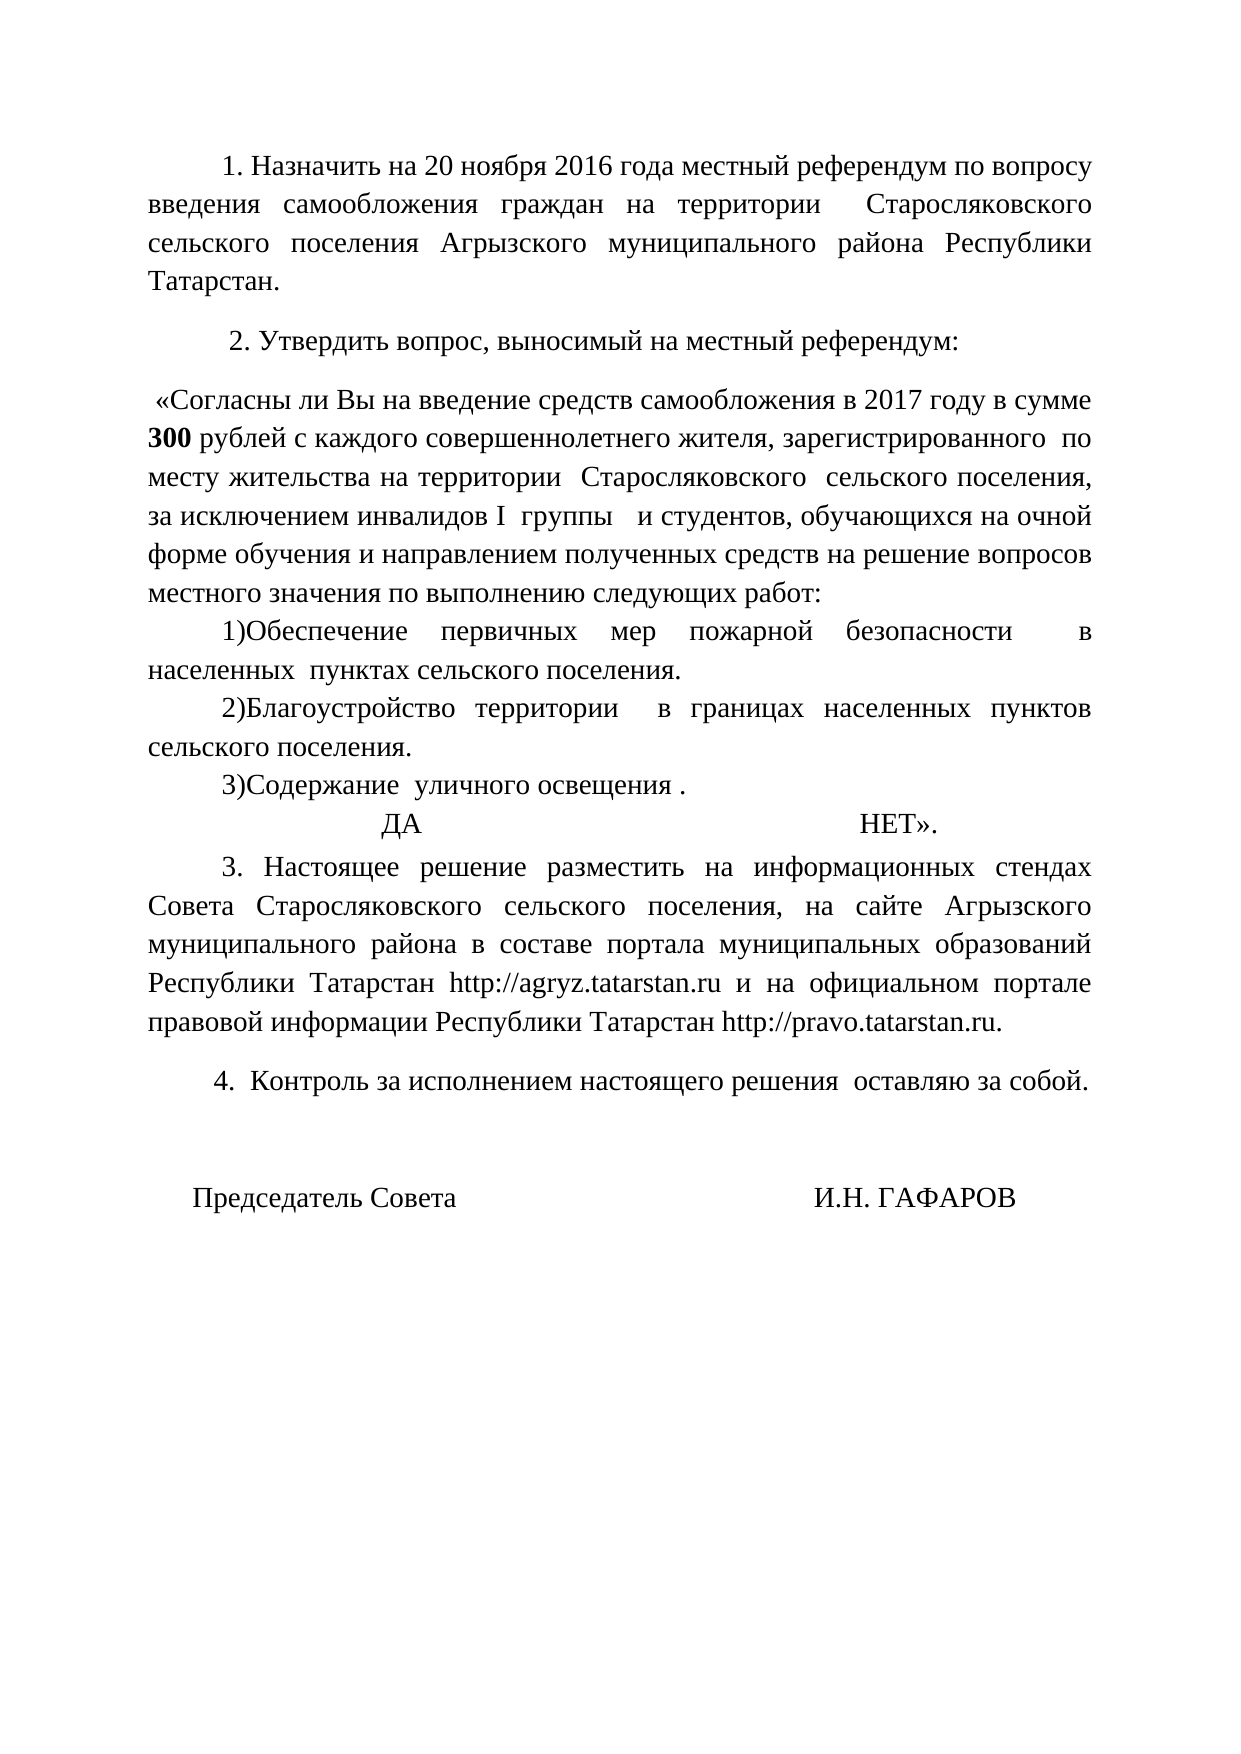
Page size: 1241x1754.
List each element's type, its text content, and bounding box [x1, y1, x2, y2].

text 2. Утвердить вопрос, выносимый на местный референдум: [148, 323, 1093, 356]
text «Согласны ли Вы на введение средств самообложения в 2017 году в сумме 300 рублей с каждого совершеннолетнего жителя, зарегистрированного по месту жительства на территории Старосляковского сельского поселения, за исключением инвалидов I группы и студентов, обучающихся на очной форме обучения и направлением полученных средств на решение вопросов местного значения по выполнению следующих работ: [148, 382, 1093, 608]
text 1)Обеспечение первичных мер пожарной безопасности в населенных пунктах сельского поселения. [148, 613, 1093, 685]
text 1. Назначить на 20 ноября 2016 года местный референдум по вопросу введения самообложения граждан на территории Старосляковского сельского поселения Агрызского муниципального района Республики Татарстан. [148, 148, 1093, 297]
text Председатель Совета И.Н. ГАФАРОВ [148, 1181, 1093, 1214]
text 3. Настоящее решение разместить на информационных стендах Совета Старосляковского сельского поселения, на сайте Агрызского муниципального района в составе портала муниципальных образований Республики Татарстан http://agryz.tatarstan.ru и на официальном портале правовой информации Республики Татарстан http://pravo.tatarstan.ru. [148, 849, 1093, 1037]
text ДА НЕТ». [148, 806, 1093, 839]
text 3)Содержание уличного освещения . [148, 767, 1093, 801]
text 2)Благоустройство территории в границах населенных пунктов сельского поселения. [148, 690, 1093, 762]
text 4. Контроль за исполнением настоящего решения оставляю за собой. [148, 1063, 1093, 1097]
